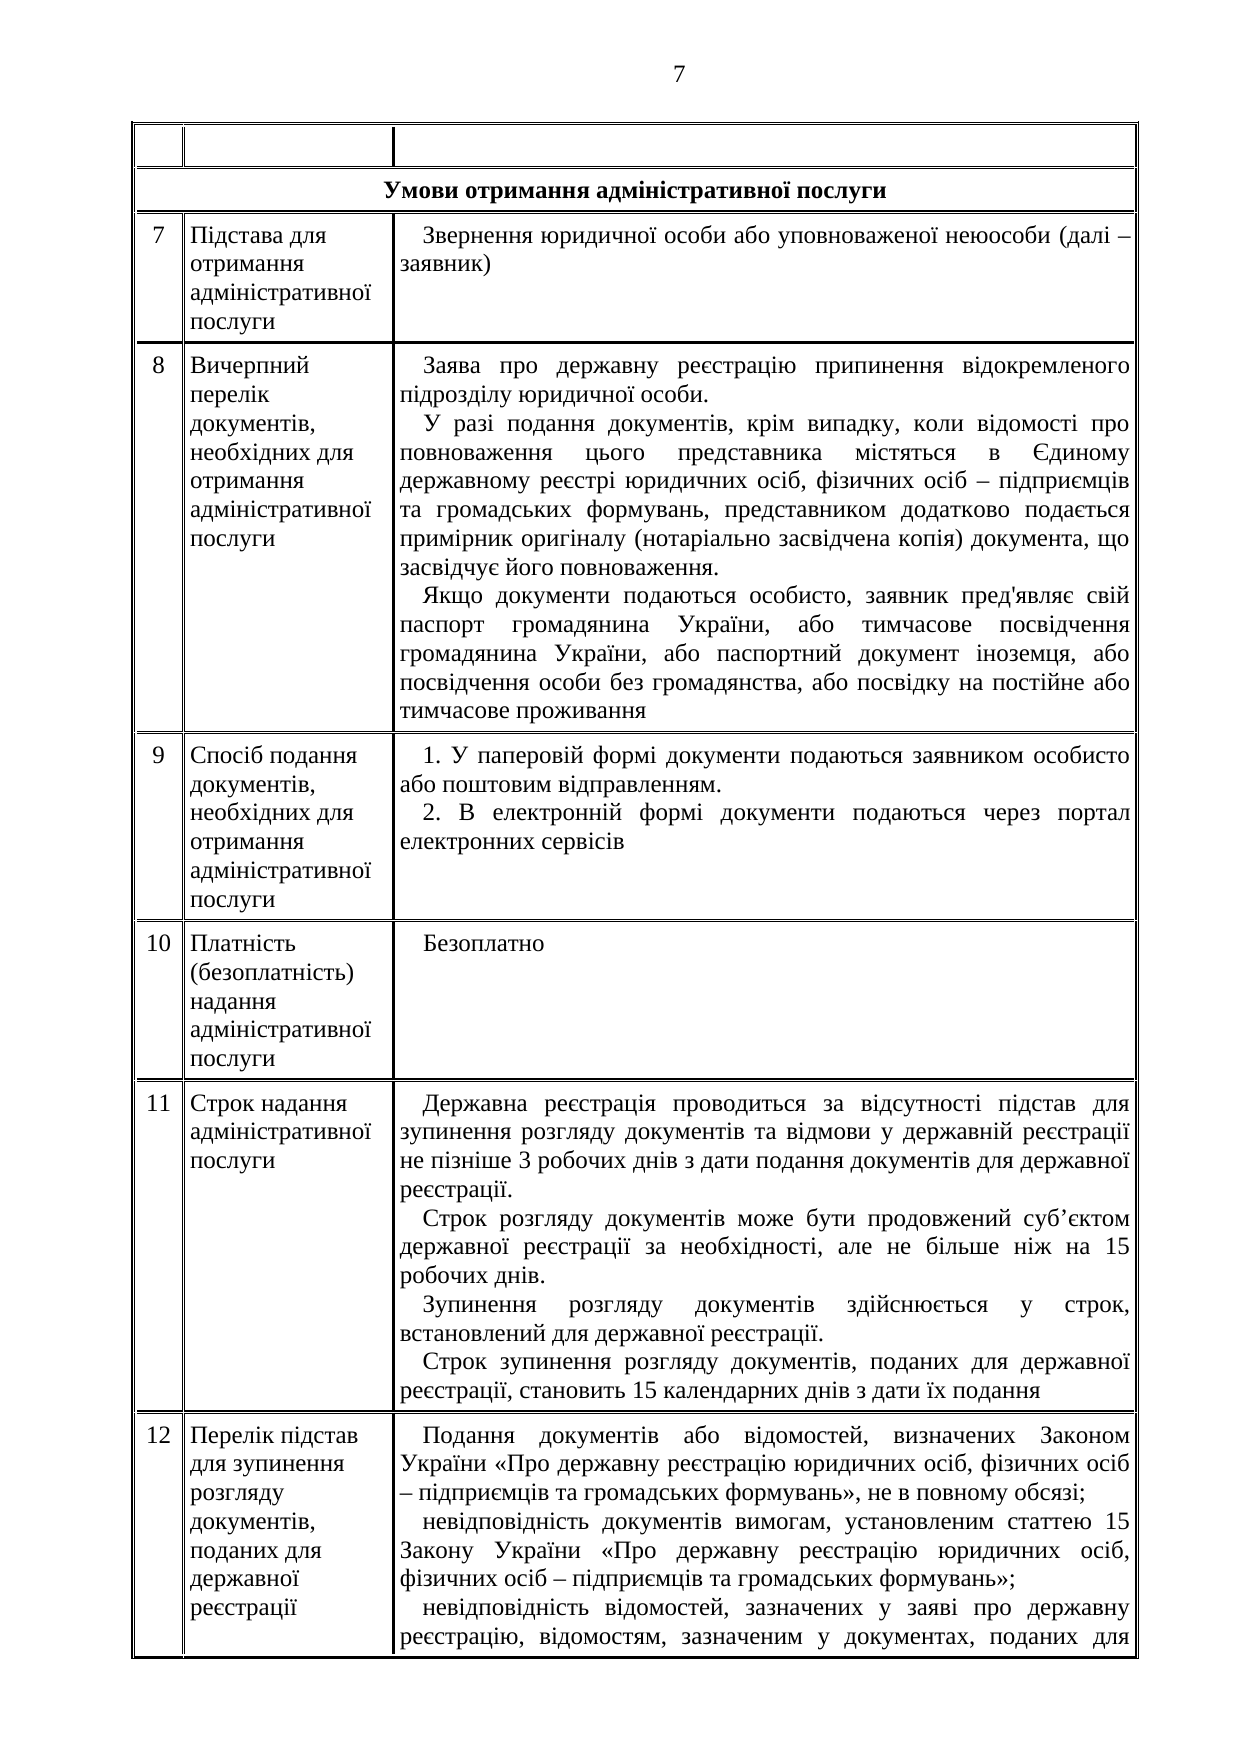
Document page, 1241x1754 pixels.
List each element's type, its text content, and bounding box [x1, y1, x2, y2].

table_cell Умови отримання адміністративної послуги [133, 166, 1137, 210]
table_cell Звернення юридичної особи або уповноваженої неюособи (далі – заявник) [395, 210, 1136, 341]
table_cell Підстава для отримання адміністративної послуги [185, 214, 392, 341]
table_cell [393, 125, 1135, 166]
table_cell 6 [135, 125, 183, 166]
table_cell Державна реєстрація проводиться за відсутності підстав для зупинення розгляду документів та відмови у державній реєстрації не пізніше 3 робочих днів з дати подання документів для державної реєстрації. Строк розгляду документів може бути продовжений суб’єктом державної реєстрації за необхідності, але не більше ніж на 15 робочих днів. Зупинення розгляду документів здійснюється у строк, встановлений для державної реєстрації. Строк зупинення розгляду документів, поданих для державної реєстрації, становить 15 календарних днів з дати їх подання [395, 1078, 1136, 1410]
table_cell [393, 1410, 1136, 1656]
table_cell 8 [135, 341, 182, 731]
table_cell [184, 1414, 393, 1656]
table_cell 9 [133, 731, 183, 919]
table_cell 11 [135, 1078, 182, 1410]
table_cell 7 [135, 210, 182, 341]
table_cell 10 [133, 919, 183, 1078]
table_cell 12 [135, 1410, 183, 1656]
table_cell Заява про державну реєстрацію припинення відокремленого підрозділу юридичної особи. У разі подання документів, крім випадку, коли відомості про повноваження цього представника містяться в Єдиному державному реєстрі юридичних осіб, фізичних осіб – підприємців та громадських формувань, представником додатково подається примірник оригіналу (нотаріально засвідчена копія) документа, що засвідчує його повноваження. Якщо документи подаються особисто, заявник пред'являє свій паспорт громадянина України, або тимчасове посвідчення громадянина України, або паспортний документ іноземця, або посвідчення особи без громадянства, або посвідку на постійне або тимчасове проживання [395, 341, 1135, 731]
table_cell 1. У паперовій формі документи подаються заявником особисто або поштовим відправленням. 2. В електронній формі документи подаються через портал електронних сервісів [393, 731, 1137, 919]
table_cell Безоплатно [393, 919, 1137, 1078]
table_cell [184, 125, 393, 166]
table_cell Строк надання адміністративної послуги [185, 1082, 392, 1410]
table_cell Спосіб подання документів, необхідних для отримання адміністративної послуги [185, 734, 392, 919]
table_cell Вичерпний перелік документів, необхідних для отримання адміністративної послуги [185, 344, 392, 731]
table_cell Платність (безоплатність) надання адміністративної послуги [185, 922, 392, 1078]
